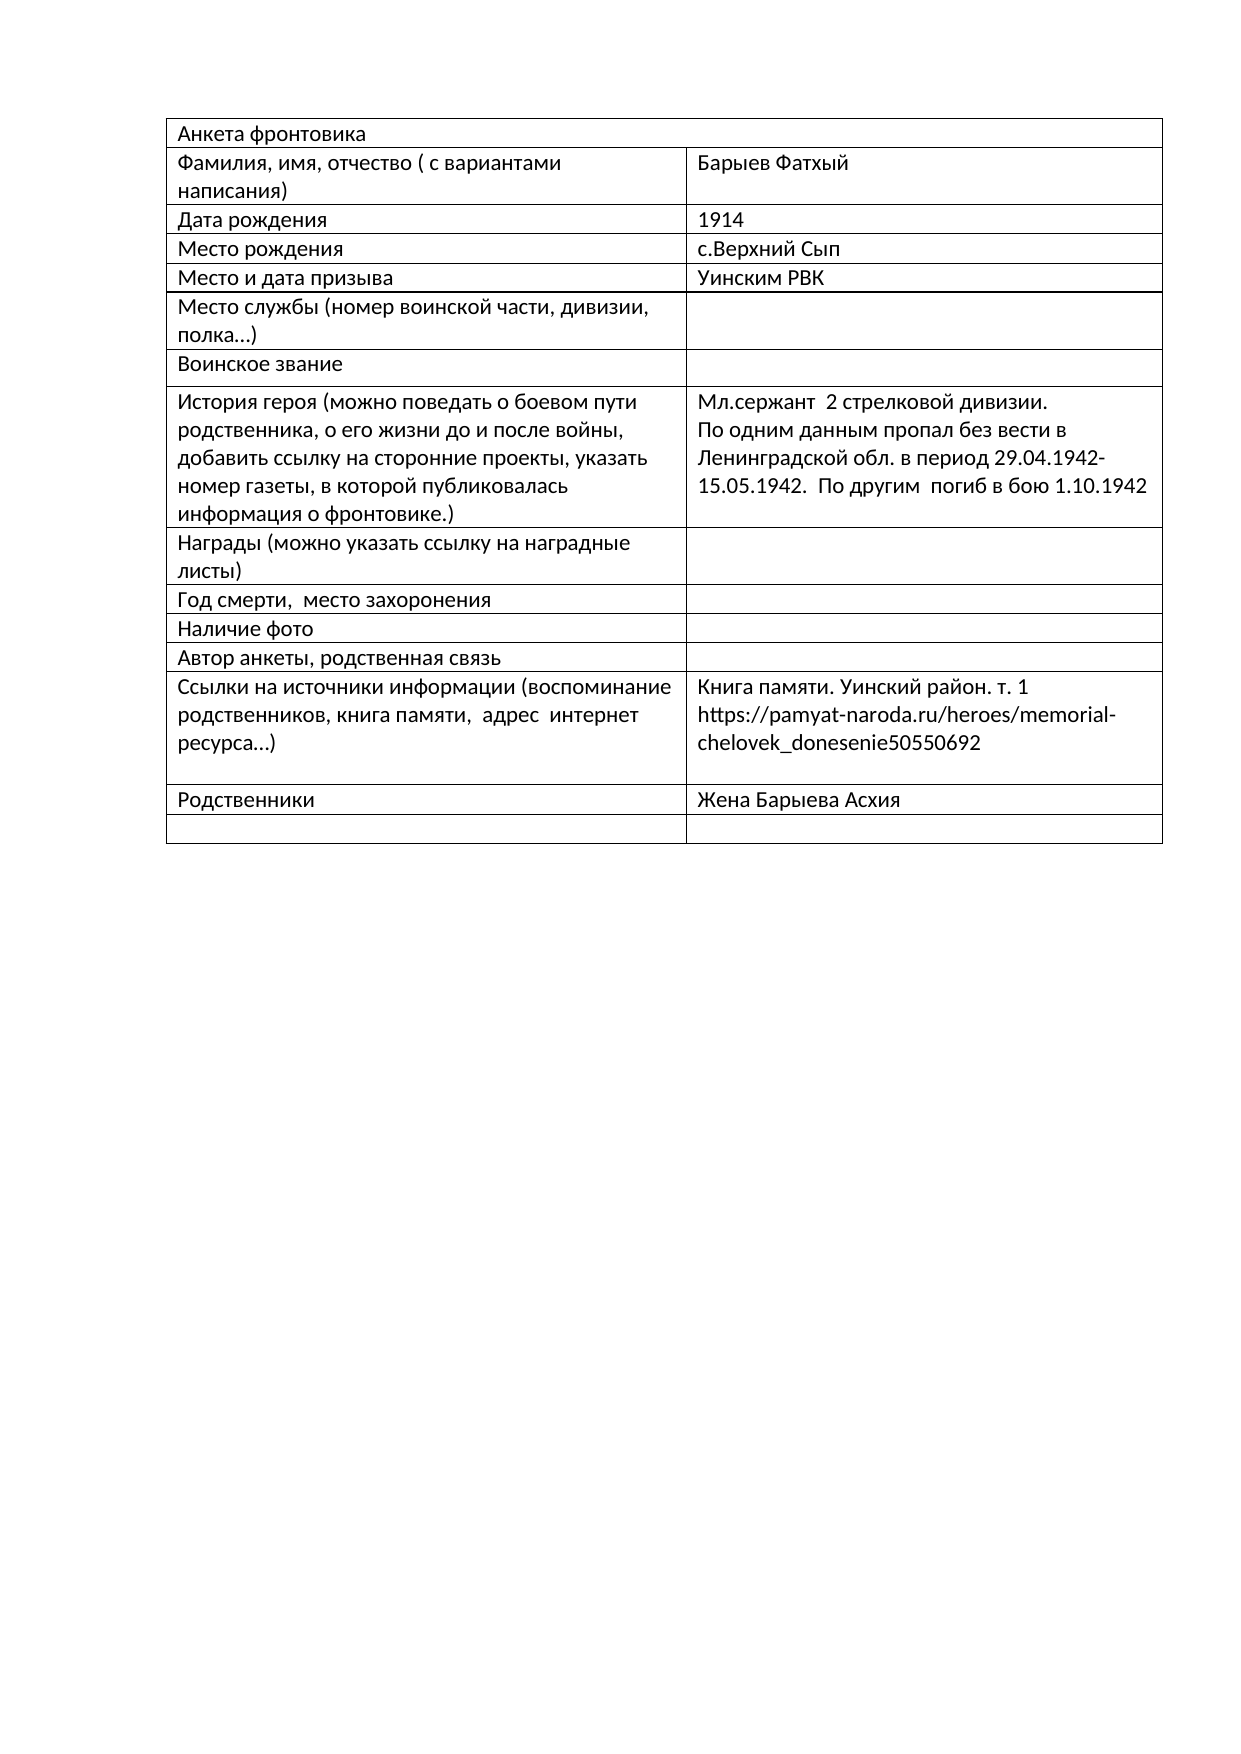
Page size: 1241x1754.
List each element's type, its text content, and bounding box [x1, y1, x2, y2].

table_cell [687, 585, 1162, 613]
table_cell Жена Барыева Асхия [687, 785, 1162, 813]
table_cell Ссылки на источники информации (воспоминание родственников, книга памяти, адрес интернет ресурса…) [167, 672, 686, 784]
table_cell с.Верхний Сып [687, 234, 1162, 262]
table_cell 1914 [687, 205, 1162, 233]
table_cell [687, 815, 1162, 842]
table_cell Воинское звание [167, 350, 686, 386]
table_cell Место рождения [167, 234, 686, 262]
table_cell [687, 350, 1162, 386]
table_cell Год смерти, место захоронения [167, 585, 686, 613]
table_cell Мл.сержант 2 стрелковой дивизии. По одним данным пропал без вести в Ленинградской обл. в период 29.04.1942-15.05.1942. По другим погиб в бою 1.10.1942 [687, 387, 1162, 527]
table_cell Книга памяти. Уинский район. т. 1 https://pamyat-naroda.ru/heroes/memorial-chelovek_donesenie50550692 [687, 672, 1162, 784]
table_cell История героя (можно поведать о боевом пути родственника, о его жизни до и после войны, добавить ссылку на сторонние проекты, указать номер газеты, в которой публиковалась информация о фронтовике.) [167, 387, 686, 527]
table_cell [687, 293, 1162, 348]
table_cell [687, 614, 1162, 642]
table_cell [687, 643, 1162, 671]
table_cell [687, 528, 1162, 584]
table_cell Награды (можно указать ссылку на наградные листы) [167, 528, 686, 584]
table_cell Дата рождения [167, 205, 686, 233]
table_header Анкета фронтовика [167, 119, 1162, 147]
table_cell Барыев Фатхый [687, 148, 1162, 204]
table_cell Уинским РВК [687, 264, 1162, 291]
table_cell Место службы (номер воинской части, дивизии, полка…) [167, 293, 686, 348]
table_cell Родственники [167, 785, 686, 813]
table_cell [167, 815, 686, 842]
table_cell Автор анкеты, родственная связь [167, 643, 686, 671]
table_cell Место и дата призыва [167, 264, 686, 291]
table_cell Фамилия, имя, отчество ( с вариантами написания) [167, 148, 686, 204]
table_cell Наличие фото [167, 614, 686, 642]
